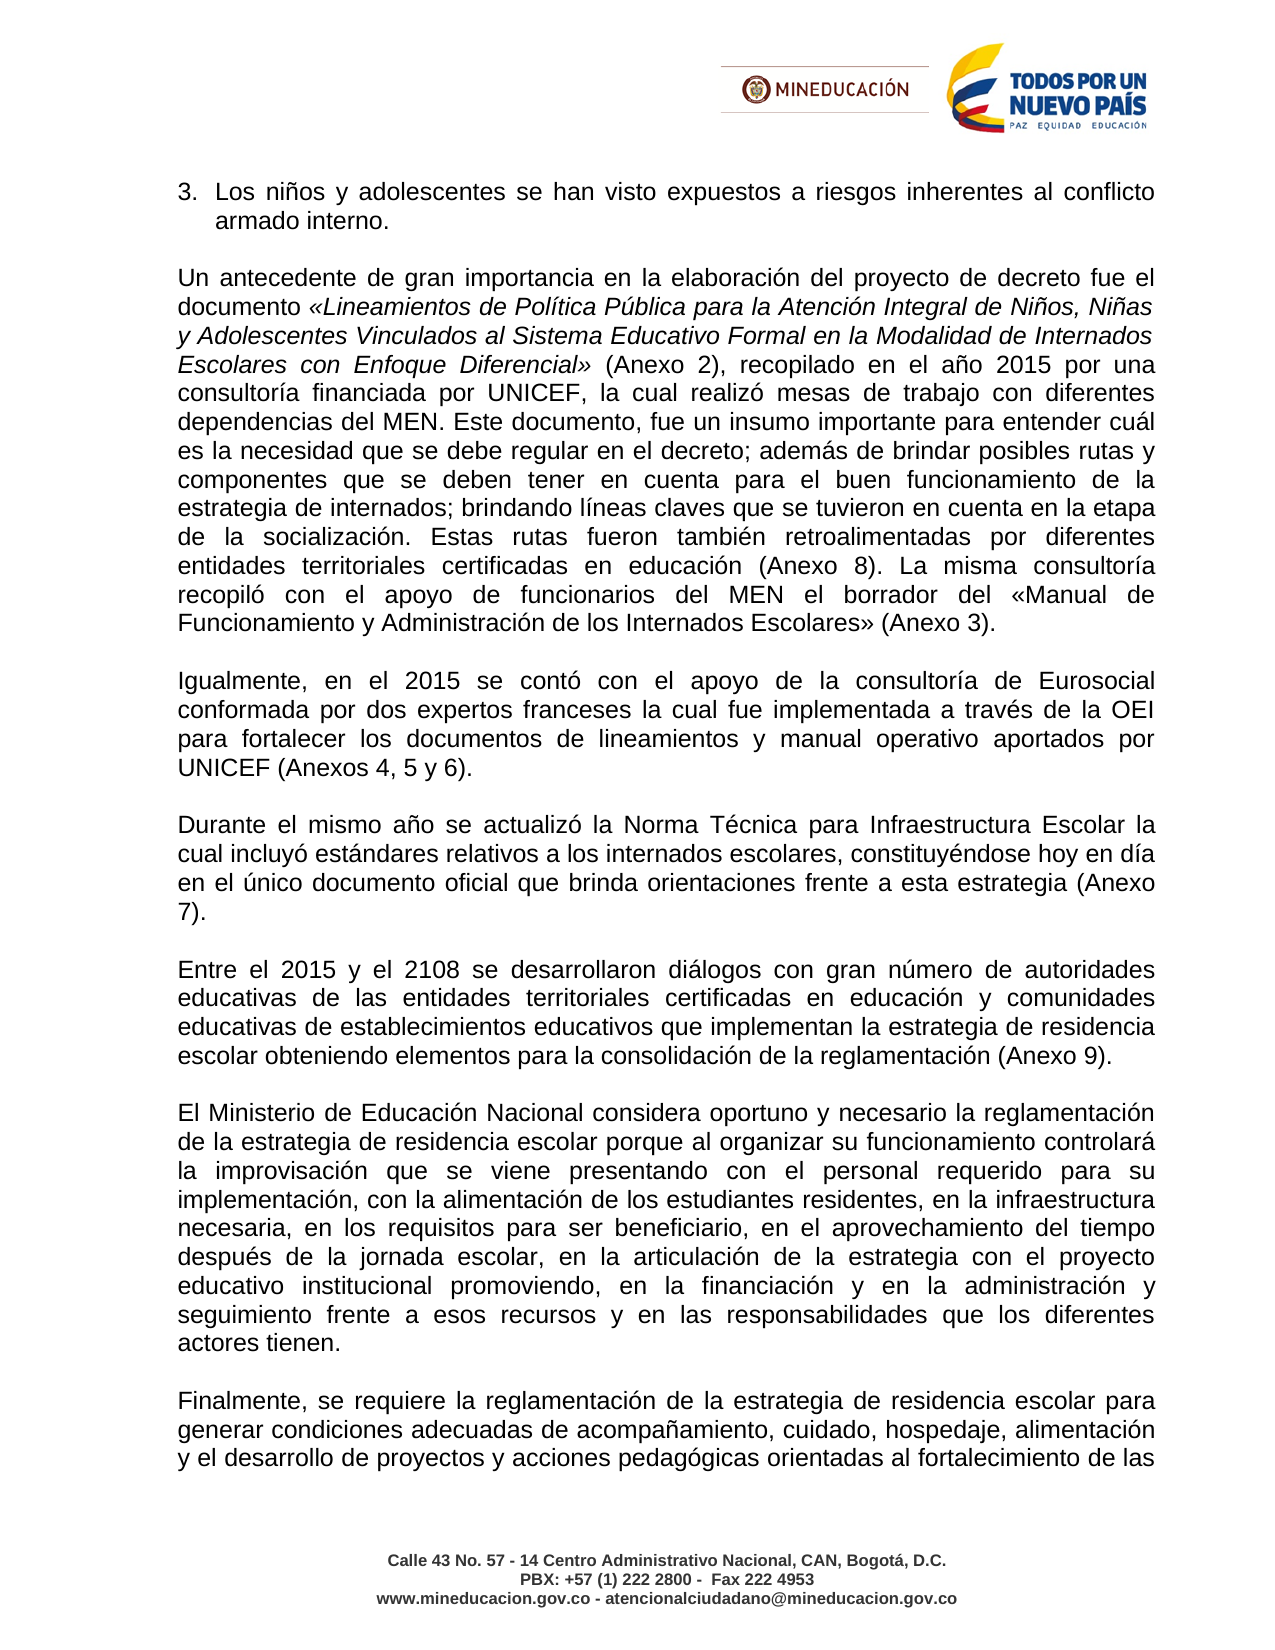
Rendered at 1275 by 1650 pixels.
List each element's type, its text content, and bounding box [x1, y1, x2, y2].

text Igualmente, en el 2015 se contó con el apoyo de la consultoría de Eurosocial conformada por dos expertos franceses la cual fue implementada a través de la OEI para fortalecer los documentos de lineamientos y manual operativo aportados por UNICEF (Anexos 4, 5 y 6). [177, 666, 1157, 781]
text Durante el mismo año se actualizó la Norma Técnica para Infraestructura Escolar la cual incluyó estándares relativos a los internados escolares, constituyéndose hoy en día en el único documento oficial que brinda orientaciones frente a esta estrategia (Anexo 7). [177, 811, 1157, 926]
list Los niños y adolescentes se han visto expuestos a riesgos inherentes al conflicto armado interno. [177, 177, 1157, 235]
text El Ministerio de Educación Nacional considera oportuno y necesario la reglamentación de la estrategia de residencia escolar porque al organizar su funcionamiento controlará la improvisación que se viene presentando con el personal requerido para su implementación, con la alimentación de los estudiantes residentes, en la infraestructura necesaria, en los requisitos para ser beneficiario, en el aprovechamiento del tiempo después de la jornada escolar, en la articulación de la estrategia con el proyecto educativo institucional promoviendo, en la financiación y en la administración y seguimiento frente a esos recursos y en las responsabilidades que los diferentes actores tienen. [177, 1098, 1157, 1357]
picture [717, 33, 1157, 147]
text Entre el 2015 y el 2108 se desarrollaron diálogos con gran número de autoridades educativas de las entidades territoriales certificadas en educación y comunidades educativas de establecimientos educativos que implementan la estrategia de residencia escolar obteniendo elementos para la consolidación de la reglamentación (Anexo 9). [177, 955, 1157, 1070]
text Un antecedente de gran importancia en la elaboración del proyecto de decreto fue el documento «Lineamientos de Política Pública para la Atención Integral de Niños, Niñas y Adolescentes Vinculados al Sistema Educativo Formal en la Modalidad de Internados Escolares con Enfoque Diferencial» (Anexo 2), recopilado en el año 2015 por una consultoría financiada por UNICEF, la cual realizó mesas de trabajo con diferentes dependencias del MEN. Este documento, fue un insumo importante para entender cuál es la necesidad que se debe regular en el decreto; además de brindar posibles rutas y componentes que se deben tener en cuenta para el buen funcionamiento de la estrategia de internados; brindando líneas claves que se tuvieron en cuenta en la etapa de la socialización. Estas rutas fueron también retroalimentadas por diferentes entidades territoriales certificadas en educación (Anexo 8). La misma consultoría recopiló con el apoyo de funcionarios del MEN el borrador del «Manual de Funcionamiento y Administración de los Internados Escolares» (Anexo 3). [177, 263, 1157, 637]
